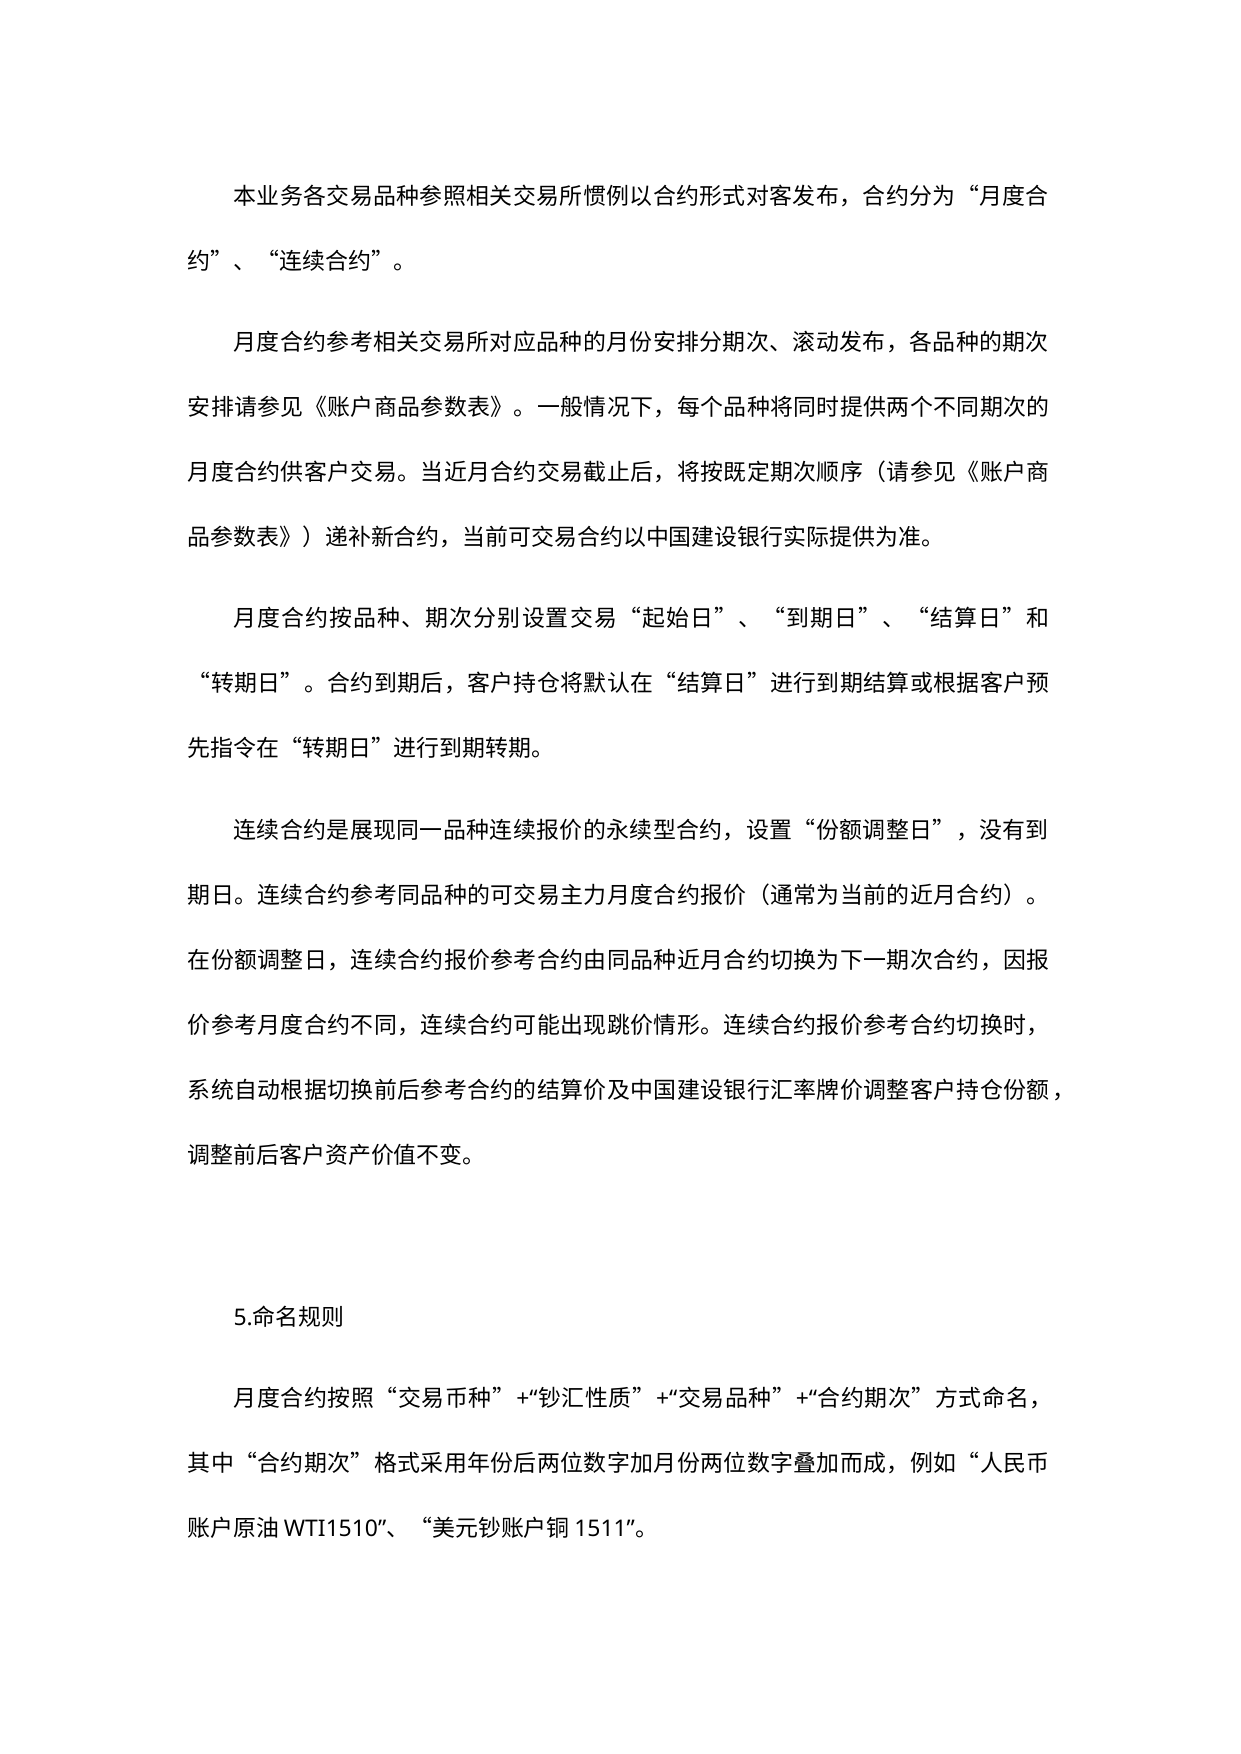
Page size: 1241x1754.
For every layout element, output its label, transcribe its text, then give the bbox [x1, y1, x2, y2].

text 月度合约参考相关交易所对应品种的月份安排分期次、滚动发布，各品种的期次安排请参见《账户商品参数表》。一般情况下，每个品种将同时提供两个不同期次的月度合约供客户交易。当近月合约交易截止后，将按既定期次顺序（请参见《账户商品参数表》）递补新合约，当前可交易合约以中国建设银行实际提供为准。 [187, 308, 1053, 568]
text 连续合约是展现同一品种连续报价的永续型合约，设置“份额调整日”，没有到期日。连续合约参考同品种的可交易主力月度合约报价（通常为当前的近月合约）。在份额调整日，连续合约报价参考合约由同品种近月合约切换为下一期次合约，因报价参考月度合约不同，连续合约可能出现跳价情形。连续合约报价参考合约切换时，系统自动根据切换前后参考合约的结算价及中国建设银行汇率牌价调整客户持仓份额，调整前后客户资产价值不变。 [187, 796, 1053, 1186]
text 月度合约按品种、期次分别设置交易“起始日”、“到期日”、“结算日”和“转期日”。合约到期后，客户持仓将默认在“结算日”进行到期结算或根据客户预先指令在“转期日”进行到期转期。 [187, 584, 1053, 779]
text 本业务各交易品种参照相关交易所惯例以合约形式对客发布，合约分为“月度合约”、“连续合约”。 [187, 162, 1053, 292]
text 月度合约按照“交易币种”+“钞汇性质”+“交易品种”+“合约期次”方式命名，其中“合约期次”格式采用年份后两位数字加月份两位数字叠加而成，例如“人民币账户原油WTI1510”、“美元钞账户铜1511”。 [187, 1364, 1053, 1559]
text 5.命名规则 [187, 1283, 1053, 1348]
